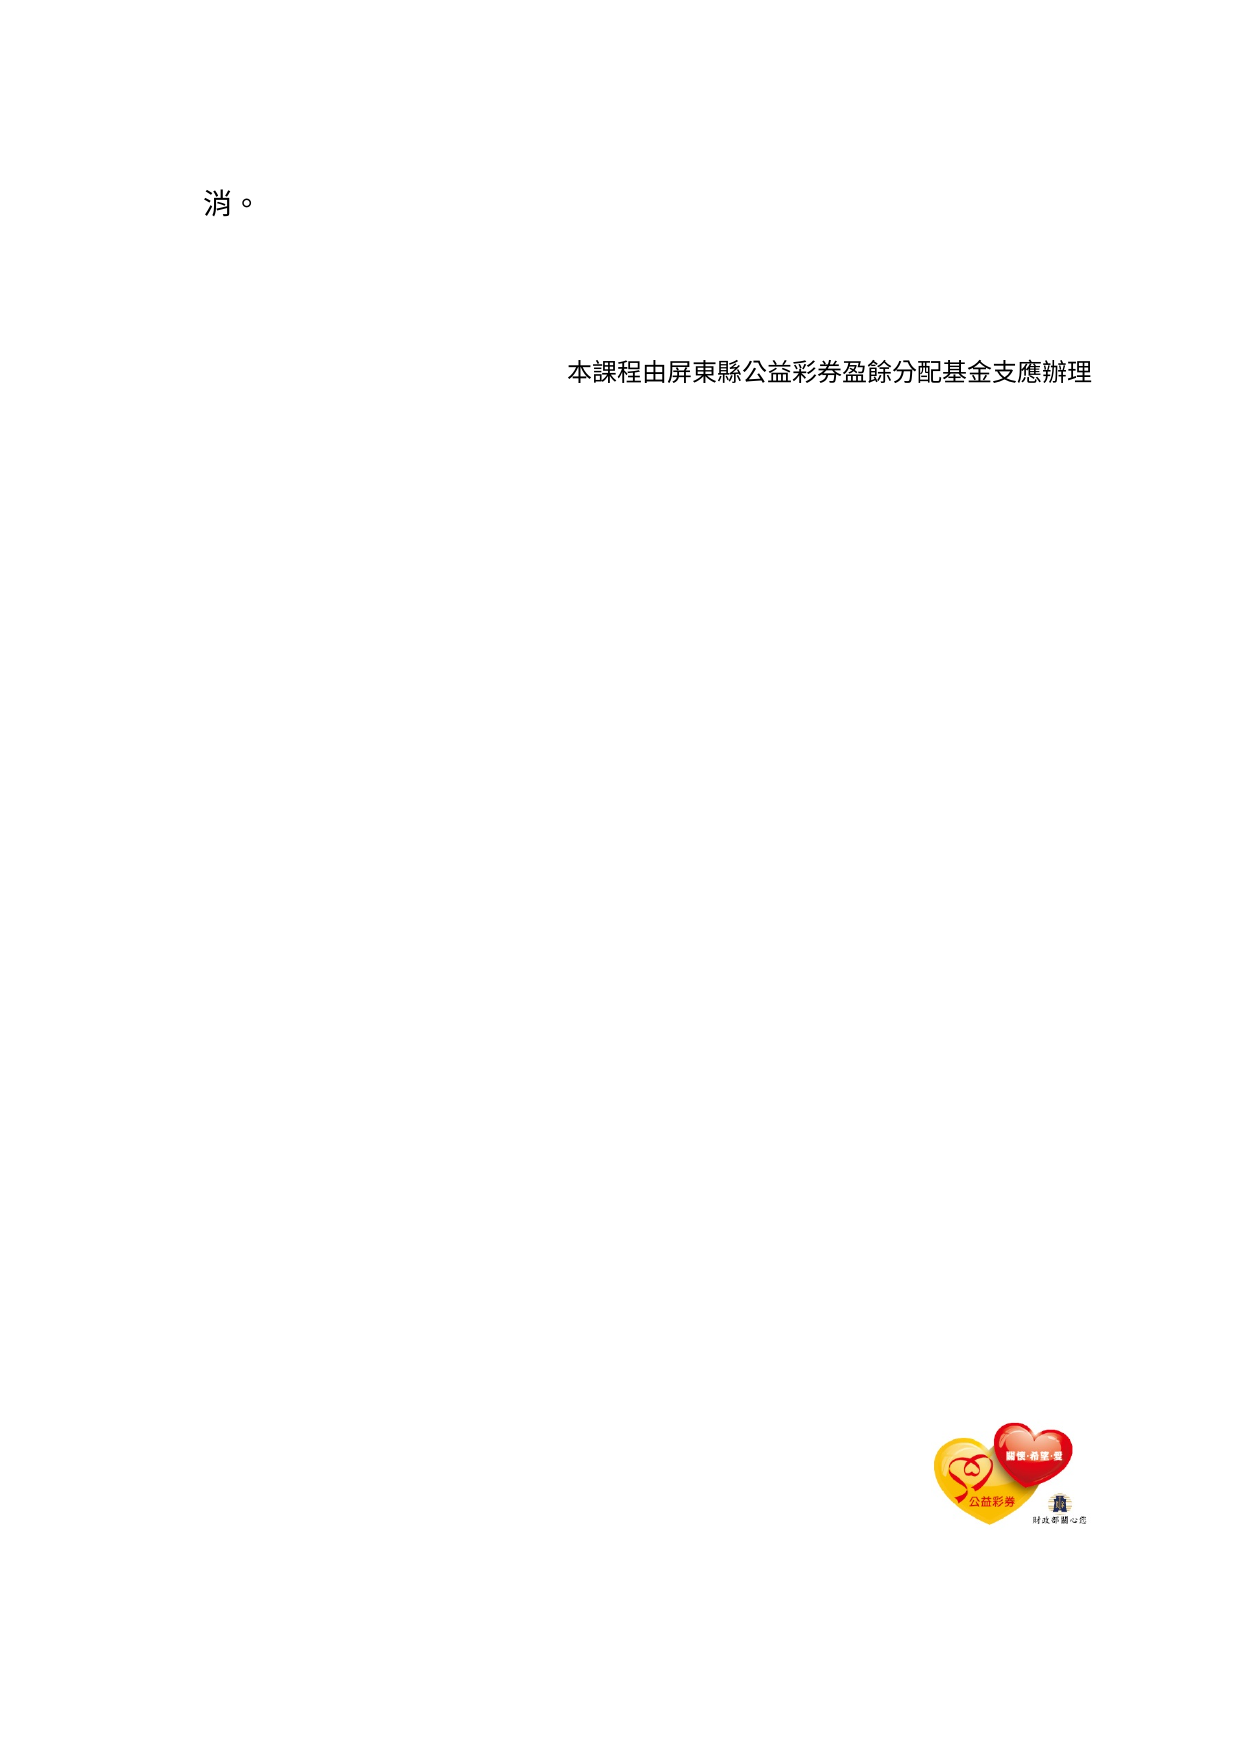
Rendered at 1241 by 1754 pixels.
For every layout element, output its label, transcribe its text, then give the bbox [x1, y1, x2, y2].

text 本課程由屏東縣公益彩券盈餘分配基金支應辦理 [172, 352, 1092, 389]
picture [931, 1387, 1110, 1530]
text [172, 164, 1092, 239]
